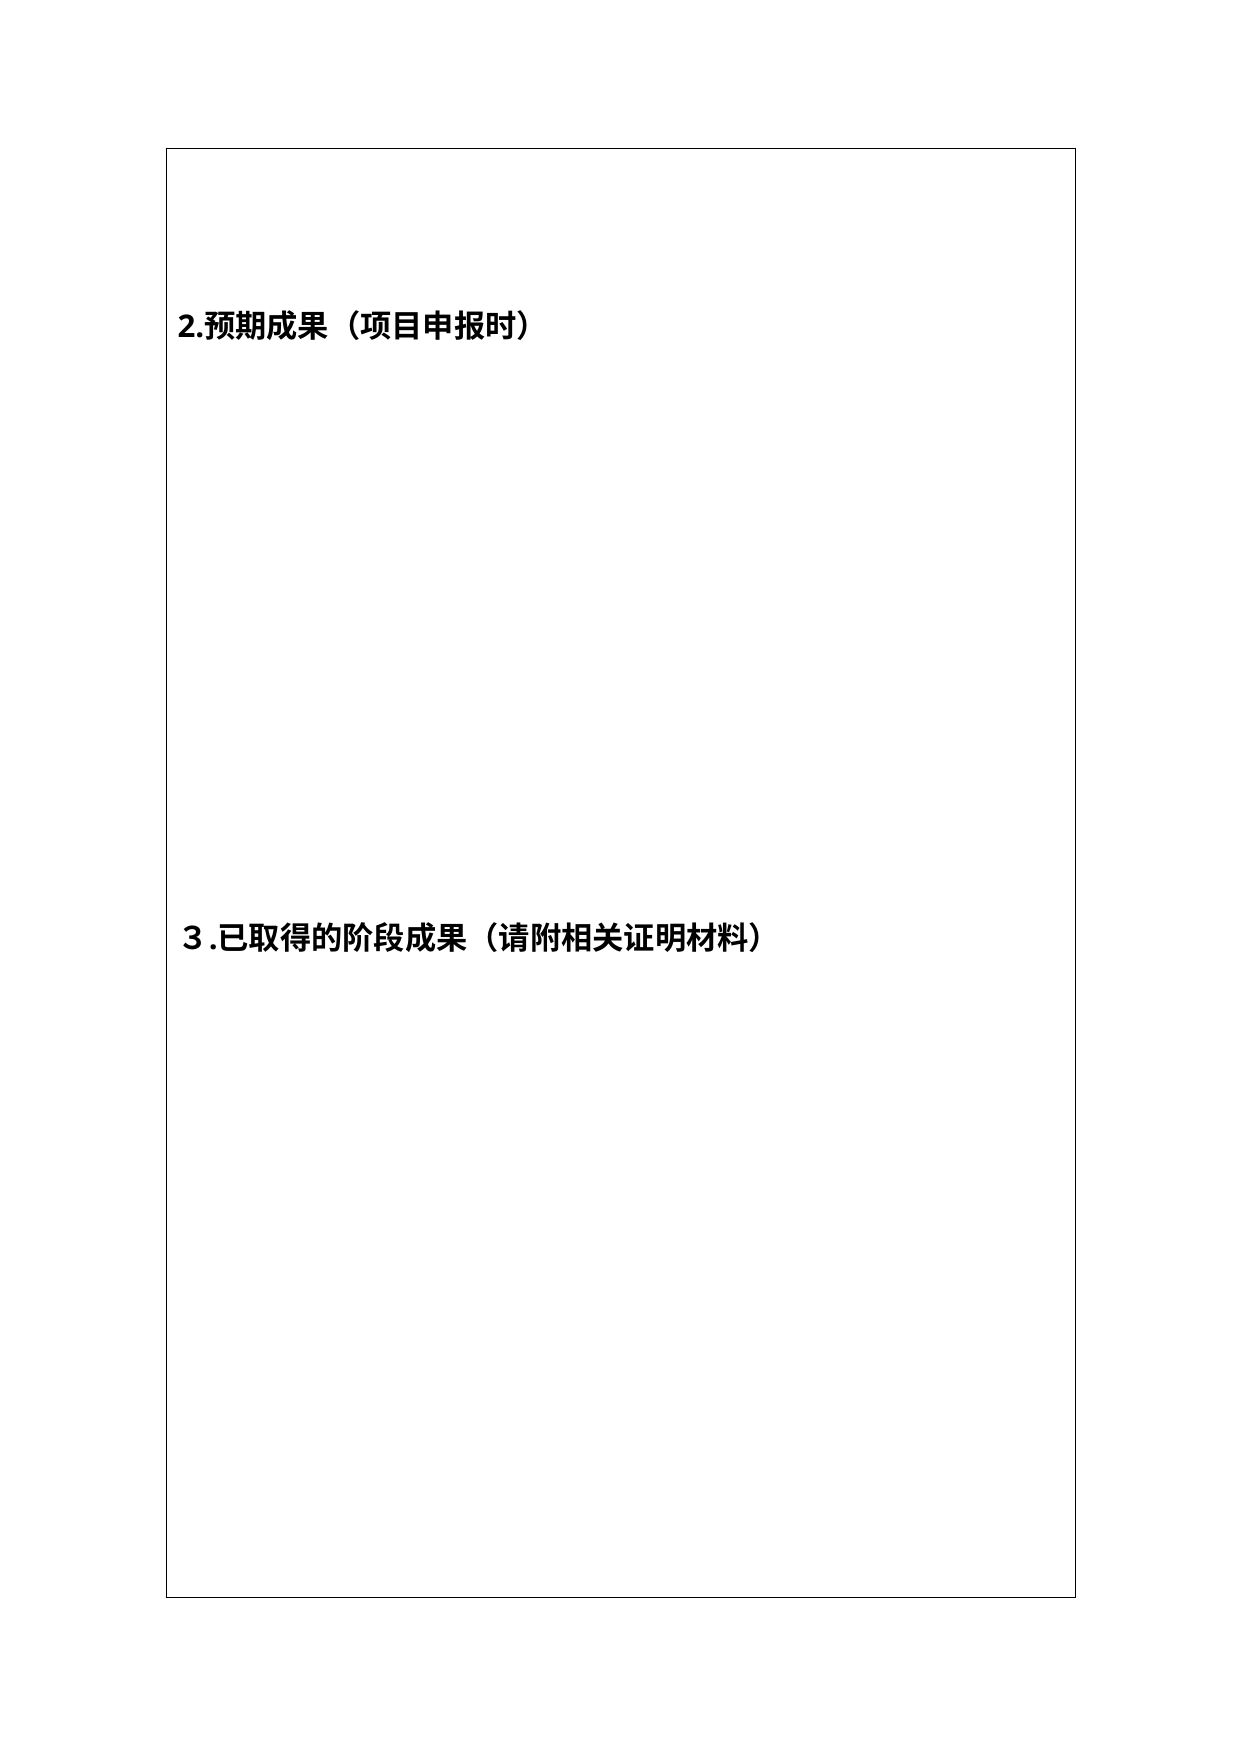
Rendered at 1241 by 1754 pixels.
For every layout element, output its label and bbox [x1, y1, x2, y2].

table_header [167, 149, 1075, 1597]
